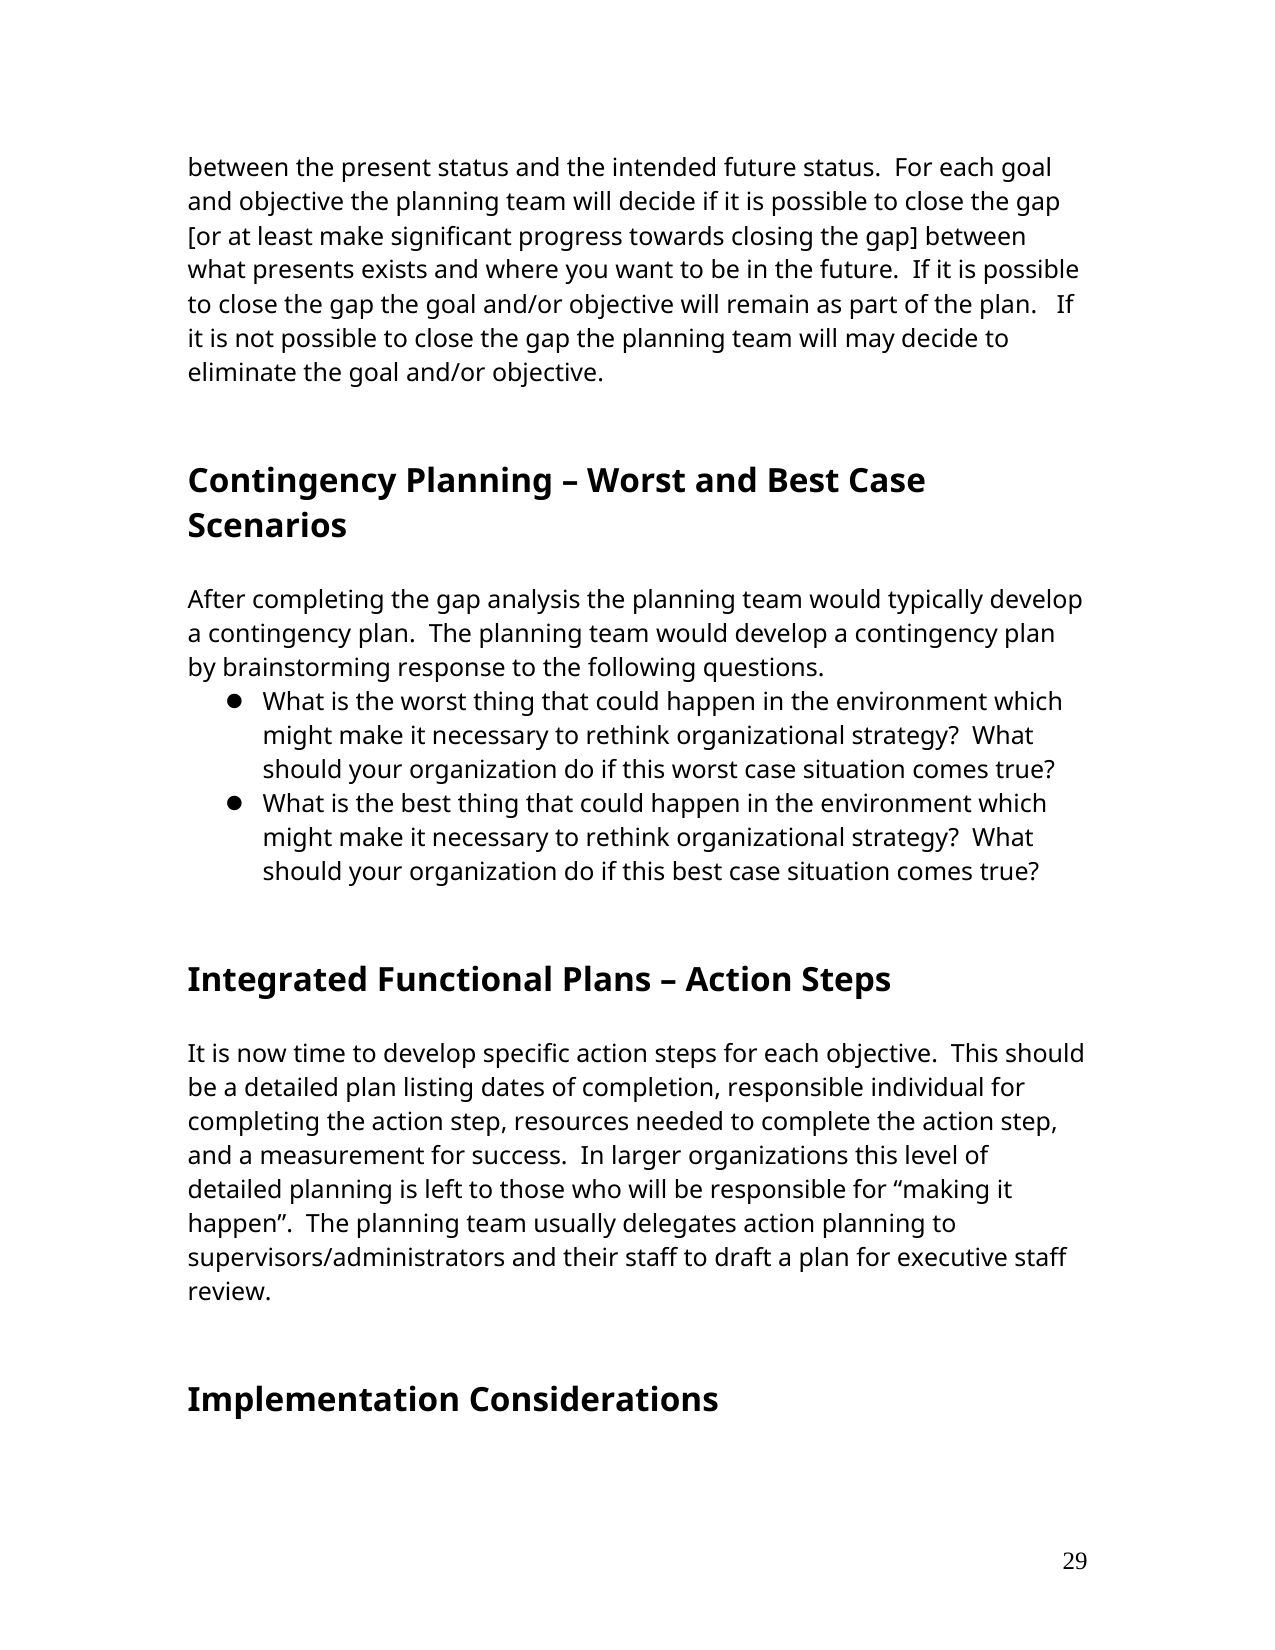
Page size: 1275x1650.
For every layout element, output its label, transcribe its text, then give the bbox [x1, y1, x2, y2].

list What is the best thing that could happen in the environment which might make it necessary to rethink organizational strategy? What should your organization do if this best case situation comes true? [225, 786, 1087, 888]
text Contingency Planning – Worst and Best Case Scenarios [187, 457, 1087, 547]
list What is the worst thing that could happen in the environment which might make it necessary to rethink organizational strategy? What should your organization do if this worst case situation comes true? [225, 684, 1087, 786]
text It is now time to develop specific action steps for each objective. This should be a detailed plan listing dates of completion, responsible individual for completing the action step, resources needed to complete the action step, and a measurement for success. In larger organizations this level of detailed planning is left to those who will be responsible for “making it happen”. The planning team usually delegates action planning to supervisors/administrators and their staff to draft a plan for executive staff review. [187, 1036, 1087, 1308]
text Integrated Functional Plans – Action Steps [187, 956, 1087, 1002]
text Implementation Considerations [187, 1376, 1087, 1422]
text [187, 150, 1087, 388]
text After completing the gap analysis the planning team would typically develop a contingency plan. The planning team would develop a contingency plan by brainstorming response to the following questions. [187, 581, 1087, 684]
